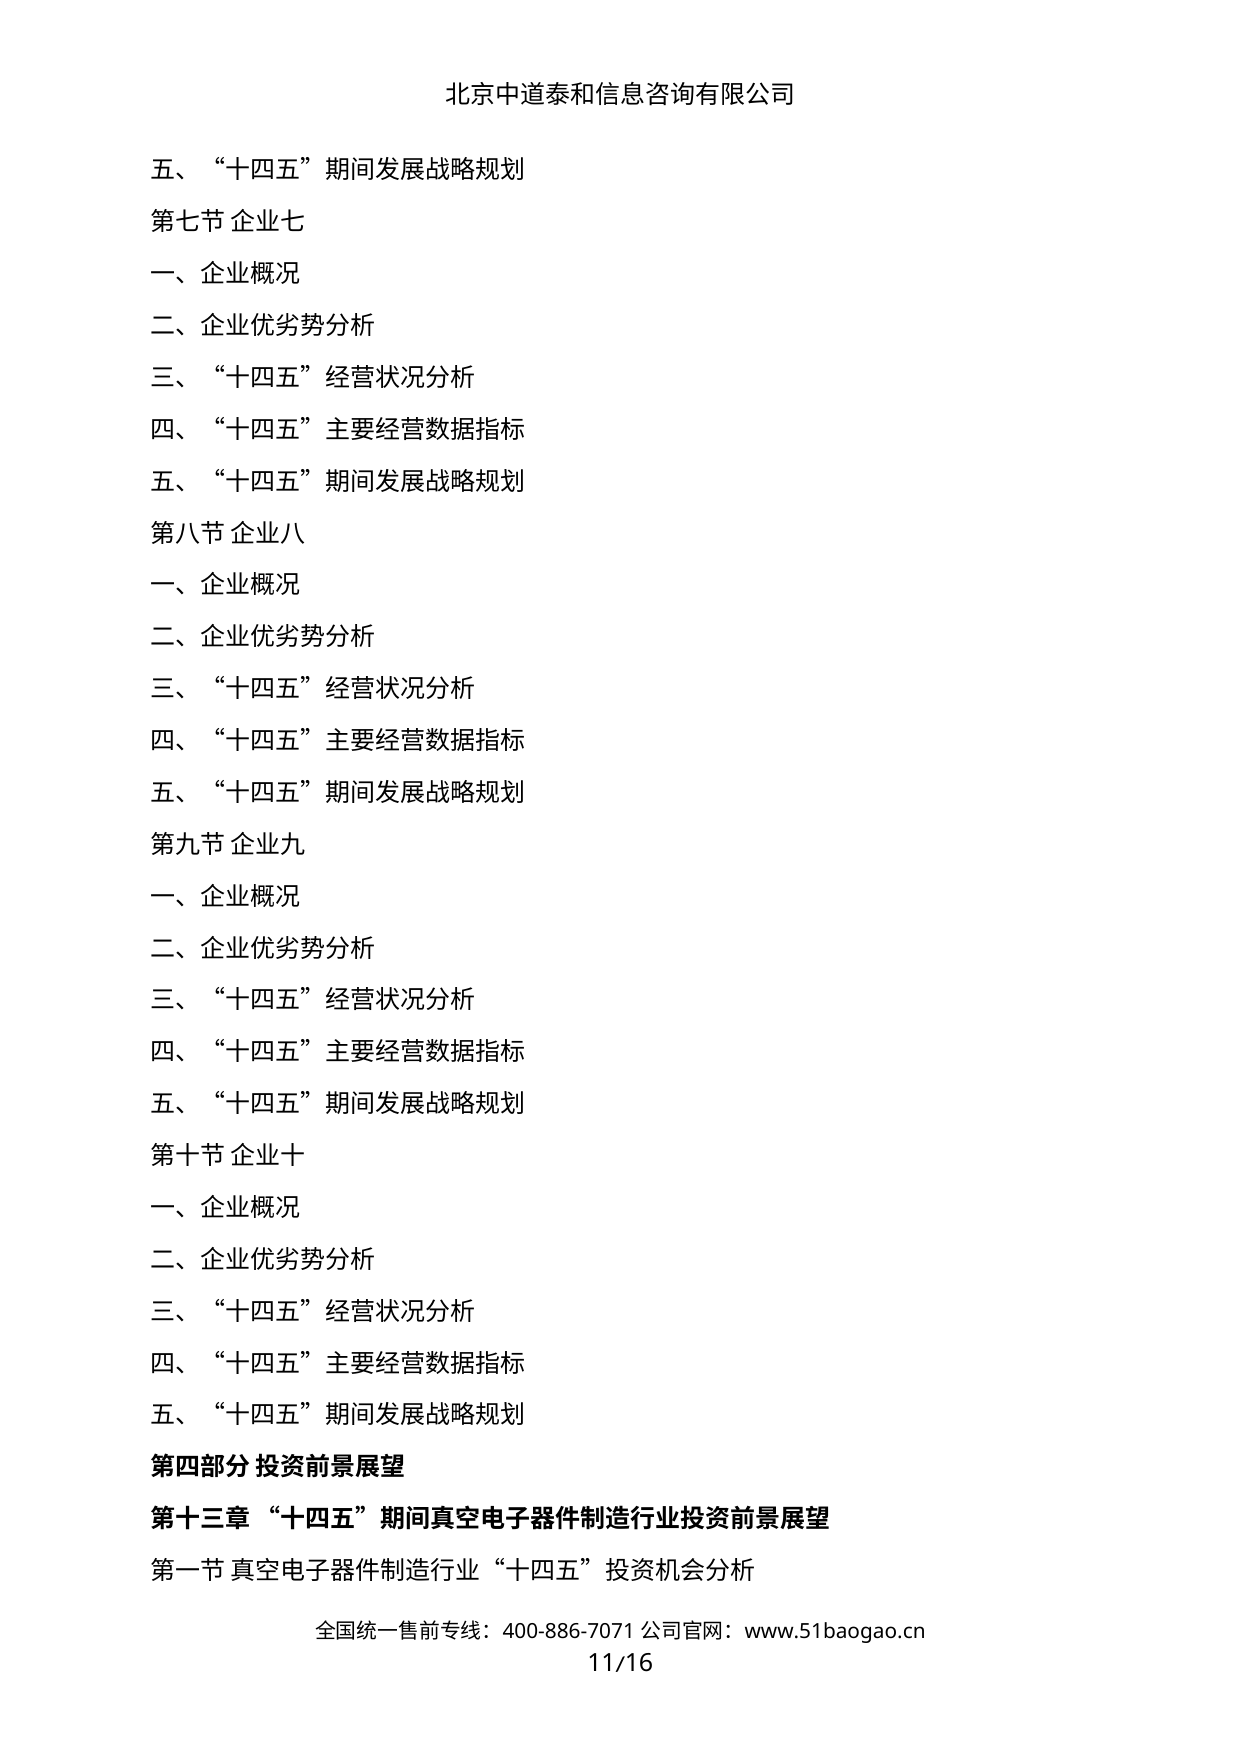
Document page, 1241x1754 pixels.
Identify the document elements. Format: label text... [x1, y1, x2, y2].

text 四、“十四五”主要经营数据指标 [150, 1343, 1090, 1379]
text 第七节 企业七 [150, 202, 1090, 238]
text 二、企业优劣势分析 [150, 306, 1090, 342]
text 二、企业优劣势分析 [150, 1239, 1090, 1276]
text 一、企业概况 [150, 876, 1090, 912]
text 第一节 真空电子器件制造行业“十四五”投资机会分析 [150, 1551, 1090, 1587]
text 三、“十四五”经营状况分析 [150, 980, 1090, 1016]
text 第四部分 投资前景展望 [150, 1447, 1090, 1483]
text 三、“十四五”经营状况分析 [150, 357, 1090, 394]
text 三、“十四五”经营状况分析 [150, 669, 1090, 705]
text 三、“十四五”经营状况分析 [150, 1291, 1090, 1327]
text 第九节 企业九 [150, 824, 1090, 861]
text 一、企业概况 [150, 565, 1090, 601]
text 五、“十四五”期间发展战略规划 [150, 150, 1090, 186]
text 五、“十四五”期间发展战略规划 [150, 772, 1090, 809]
text 四、“十四五”主要经营数据指标 [150, 721, 1090, 757]
text 第十三章 “十四五”期间真空电子器件制造行业投资前景展望 [150, 1499, 1090, 1535]
text 二、企业优劣势分析 [150, 928, 1090, 964]
text 第八节 企业八 [150, 513, 1090, 549]
text 二、企业优劣势分析 [150, 617, 1090, 653]
text 一、企业概况 [150, 1187, 1090, 1224]
text 五、“十四五”期间发展战略规划 [150, 461, 1090, 497]
text 五、“十四五”期间发展战略规划 [150, 1395, 1090, 1431]
text 五、“十四五”期间发展战略规划 [150, 1084, 1090, 1120]
text 第十节 企业十 [150, 1136, 1090, 1172]
text 四、“十四五”主要经营数据指标 [150, 409, 1090, 446]
text 一、企业概况 [150, 254, 1090, 290]
text 四、“十四五”主要经营数据指标 [150, 1032, 1090, 1068]
